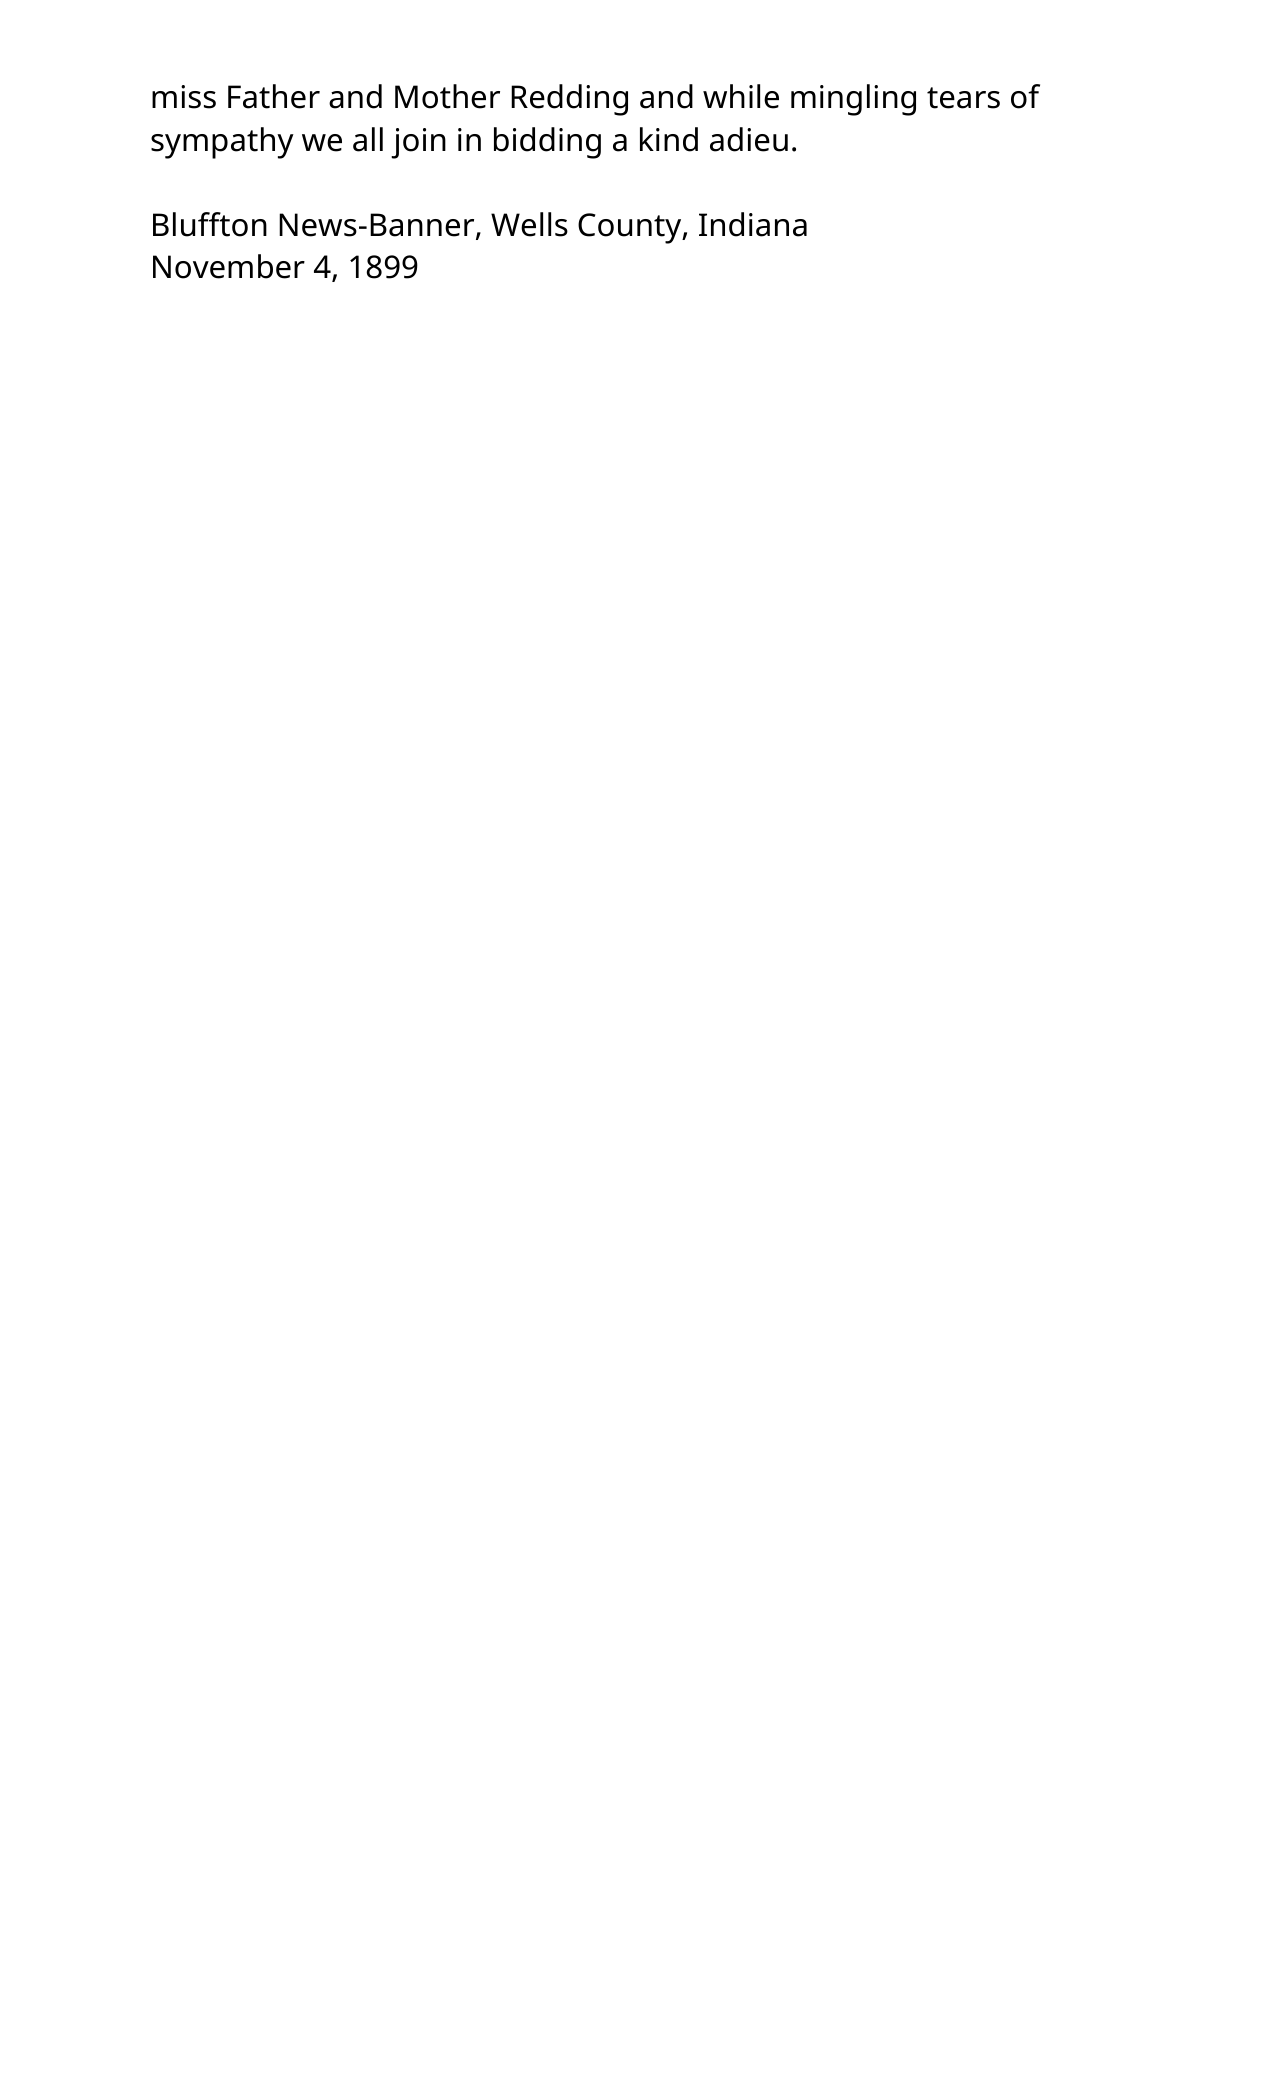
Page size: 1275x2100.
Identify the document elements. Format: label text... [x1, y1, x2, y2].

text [150, 75, 1125, 160]
text Bluffton News-Banner, Wells County, Indiana [150, 203, 1125, 245]
text November 4, 1899 [150, 245, 1125, 288]
